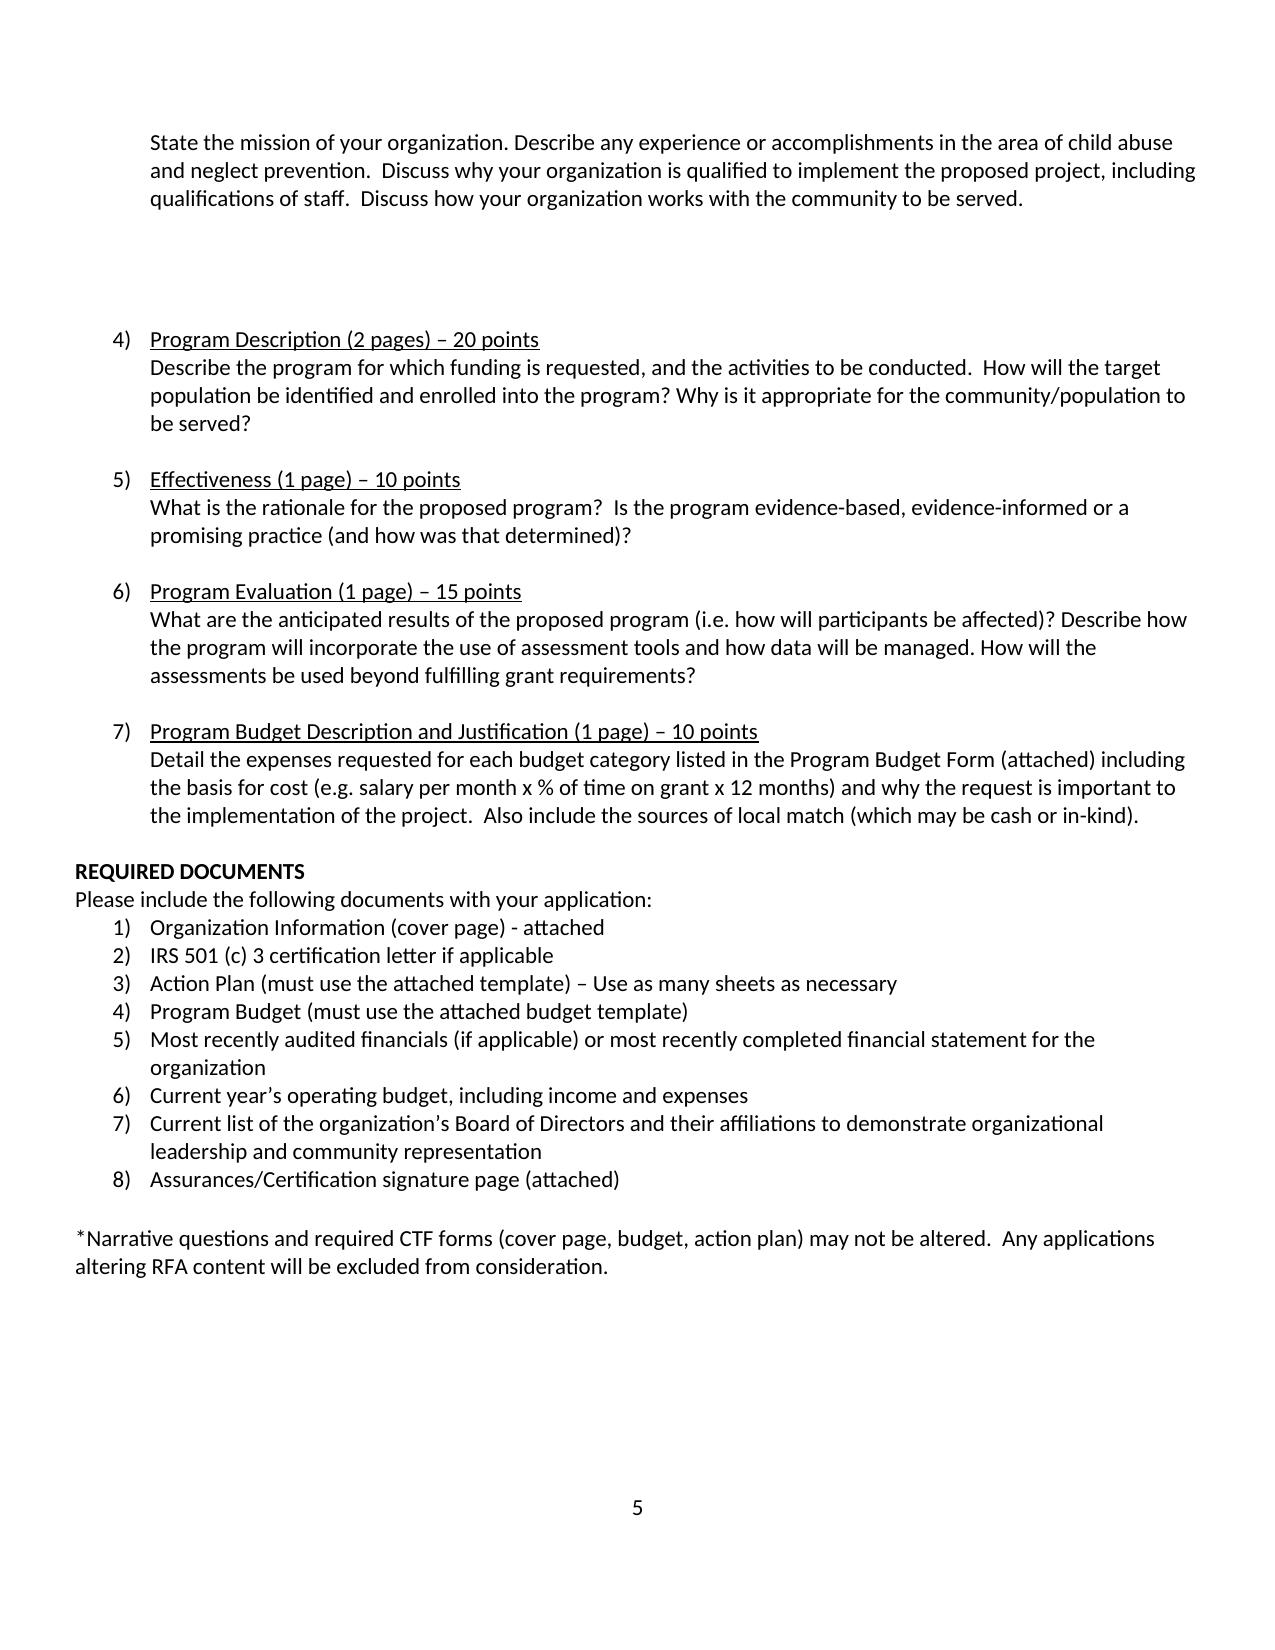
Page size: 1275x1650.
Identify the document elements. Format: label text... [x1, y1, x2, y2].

list Program Budget (must use the attached budget template) [112, 997, 1200, 1025]
list Most recently audited financials (if applicable) or most recently completed financial statement for the organization [112, 1025, 1200, 1081]
text What are the anticipated results of the proposed program (i.e. how will participants be affected)? Describe how the program will incorporate the use of assessment tools and how data will be managed. How will the assessments be used beyond fulfilling grant requirements? [150, 605, 1200, 689]
list Assurances/Certification signature page (attached) [112, 1165, 1200, 1193]
text Please include the following documents with your application: [75, 885, 1200, 913]
list Current year’s operating budget, including income and expenses [112, 1081, 1200, 1109]
list Program Budget Description and Justification (1 page) – 10 points [112, 717, 1200, 745]
list Organization Information (cover page) - attached [112, 913, 1200, 941]
title *Narrative questions and required CTF forms (cover page, budget, action plan) may not be altered. Any applications altering RFA content will be excluded from consideration. [75, 1224, 1200, 1280]
list Action Plan (must use the attached template) – Use as many sheets as necessary [112, 969, 1200, 997]
text REQUIRED DOCUMENTS [75, 857, 1200, 885]
text State the mission of your organization. Describe any experience or accomplishments in the area of child abuse and neglect prevention. Discuss why your organization is qualified to implement the proposed project, including qualifications of staff. Discuss how your organization works with the community to be served. [150, 128, 1200, 213]
list Program Evaluation (1 page) – 15 points [112, 577, 1200, 605]
text Detail the expenses requested for each budget category listed in the Program Budget Form (attached) including the basis for cost (e.g. salary per month x % of time on grant x 12 months) and why the request is important to the implementation of the project. Also include the sources of local match (which may be cash or in-kind). [150, 745, 1200, 829]
list IRS 501 (c) 3 certification letter if applicable [112, 941, 1200, 969]
text What is the rationale for the proposed program? Is the program evidence-based, evidence-informed or a promising practice (and how was that determined)? [150, 493, 1200, 549]
list Program Description (2 pages) – 20 points [112, 325, 1200, 353]
text Describe the program for which funding is requested, and the activities to be conducted. How will the target population be identified and enrolled into the program? Why is it appropriate for the community/population to be served? [150, 353, 1200, 437]
list Effectiveness (1 page) – 10 points [112, 465, 1200, 493]
list Current list of the organization’s Board of Directors and their affiliations to demonstrate organizational leadership and community representation [112, 1109, 1200, 1165]
